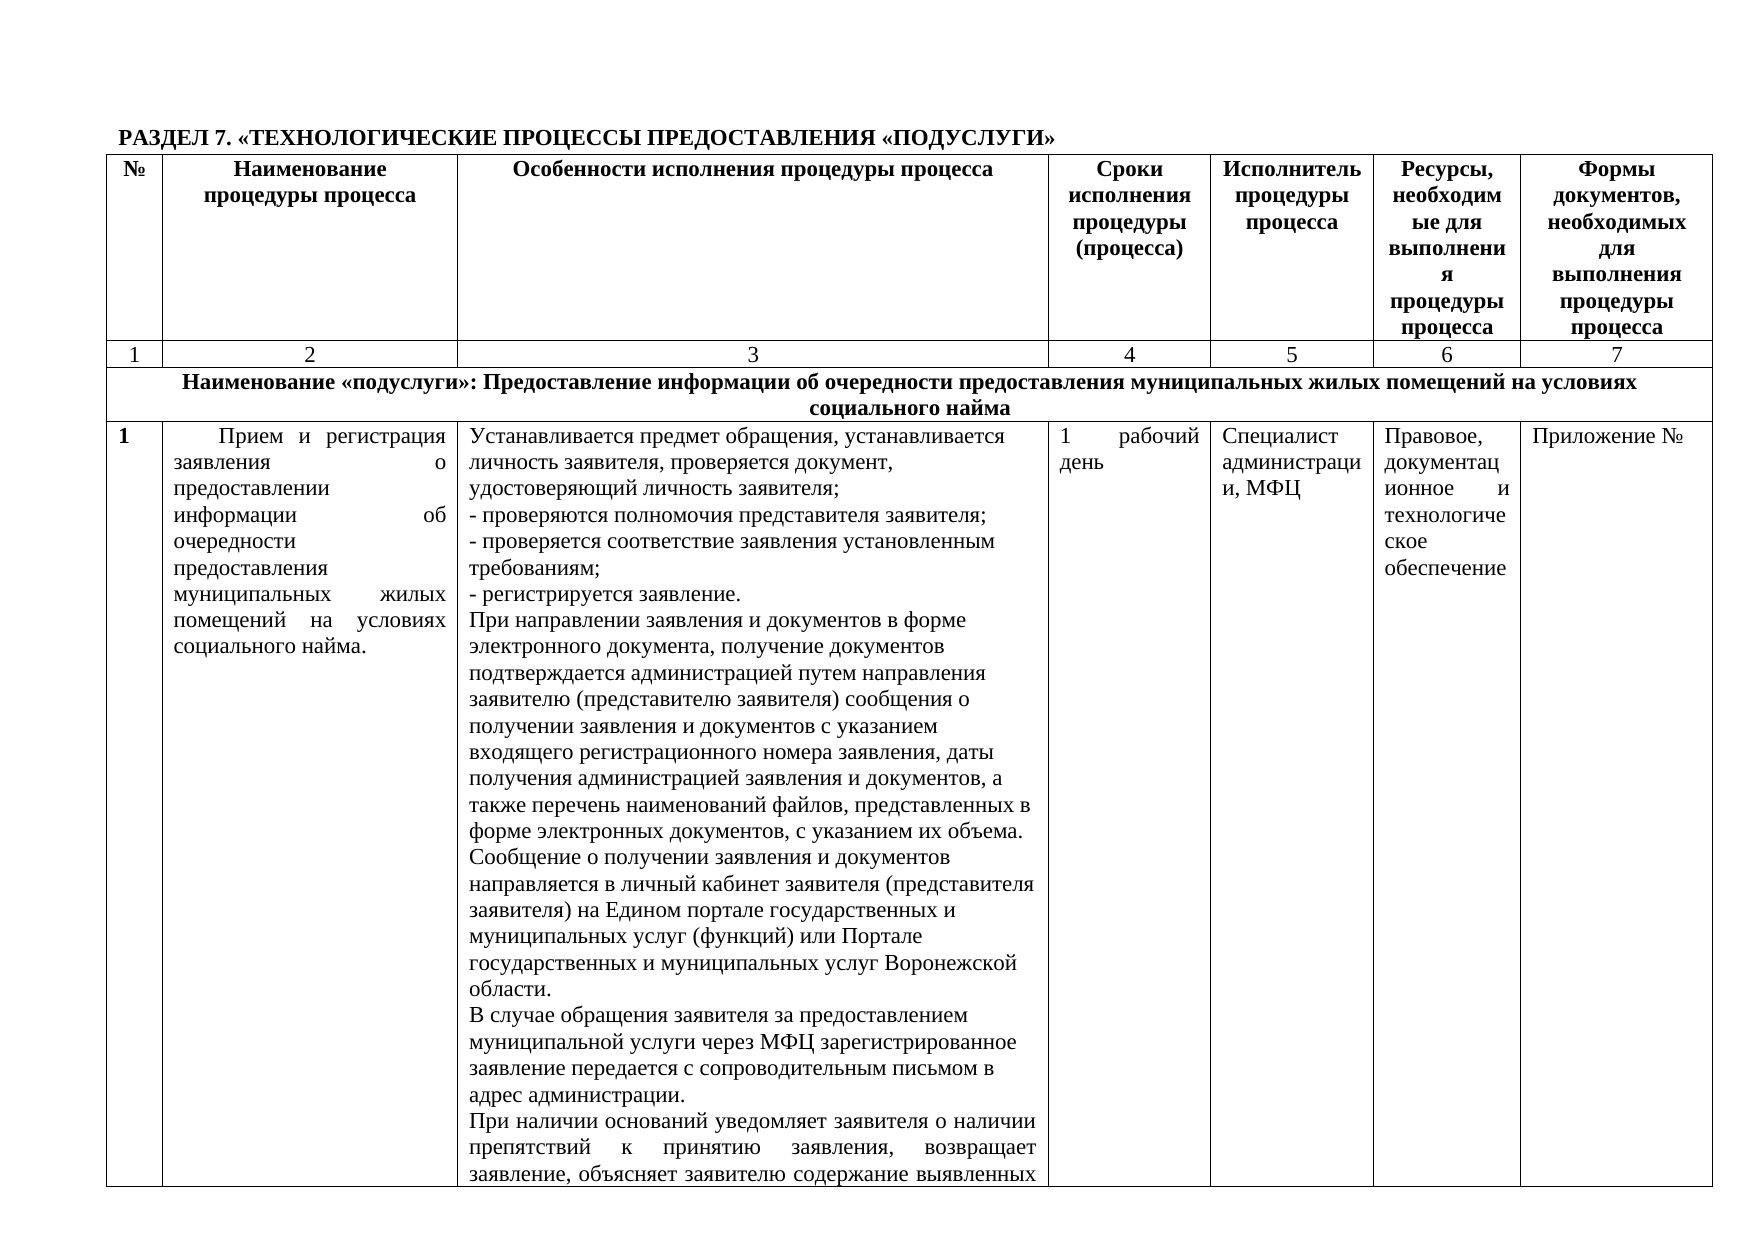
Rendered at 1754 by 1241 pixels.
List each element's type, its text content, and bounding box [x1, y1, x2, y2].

table_header Исполнитель процедуры процесса [1211, 155, 1373, 339]
table_header Ресурсы, необходимые для выполнения процедуры процесса [1374, 155, 1520, 339]
table_header Особенности исполнения процедуры процесса [458, 155, 1048, 339]
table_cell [1374, 422, 1520, 1186]
table_header Наименование процедуры процесса [163, 155, 457, 339]
table_cell 2 [163, 341, 457, 367]
table_cell Приложение № [1521, 422, 1712, 1186]
table_cell 6 [1374, 341, 1520, 367]
table_cell 3 [458, 341, 1048, 367]
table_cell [163, 422, 457, 1186]
table_header Формы документов, необходимых для выполнения процедуры процесса [1521, 155, 1712, 339]
table_cell 5 [1211, 341, 1373, 367]
table_cell 1 рабочий день [1049, 422, 1210, 1186]
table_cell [1211, 422, 1373, 1186]
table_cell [458, 422, 1048, 1186]
table_cell 7 [1521, 341, 1712, 367]
table_header Сроки исполнения процедуры (процесса) [1049, 155, 1210, 339]
table_cell Наименование «подуслуги»: Предоставление информации об очередности предоставления муниципальных жилых помещений на условиях социального найма [107, 368, 1712, 421]
table_cell 1 [107, 422, 162, 1186]
table_header № [107, 155, 162, 339]
table_cell 1 [107, 341, 162, 367]
text РАЗДЕЛ 7. «ТЕХНОЛОГИЧЕСКИЕ ПРОЦЕССЫ ПРЕДОСТАВЛЕНИЯ «ПОДУСЛУГИ» [118, 124, 1636, 150]
table_cell 4 [1049, 341, 1210, 367]
